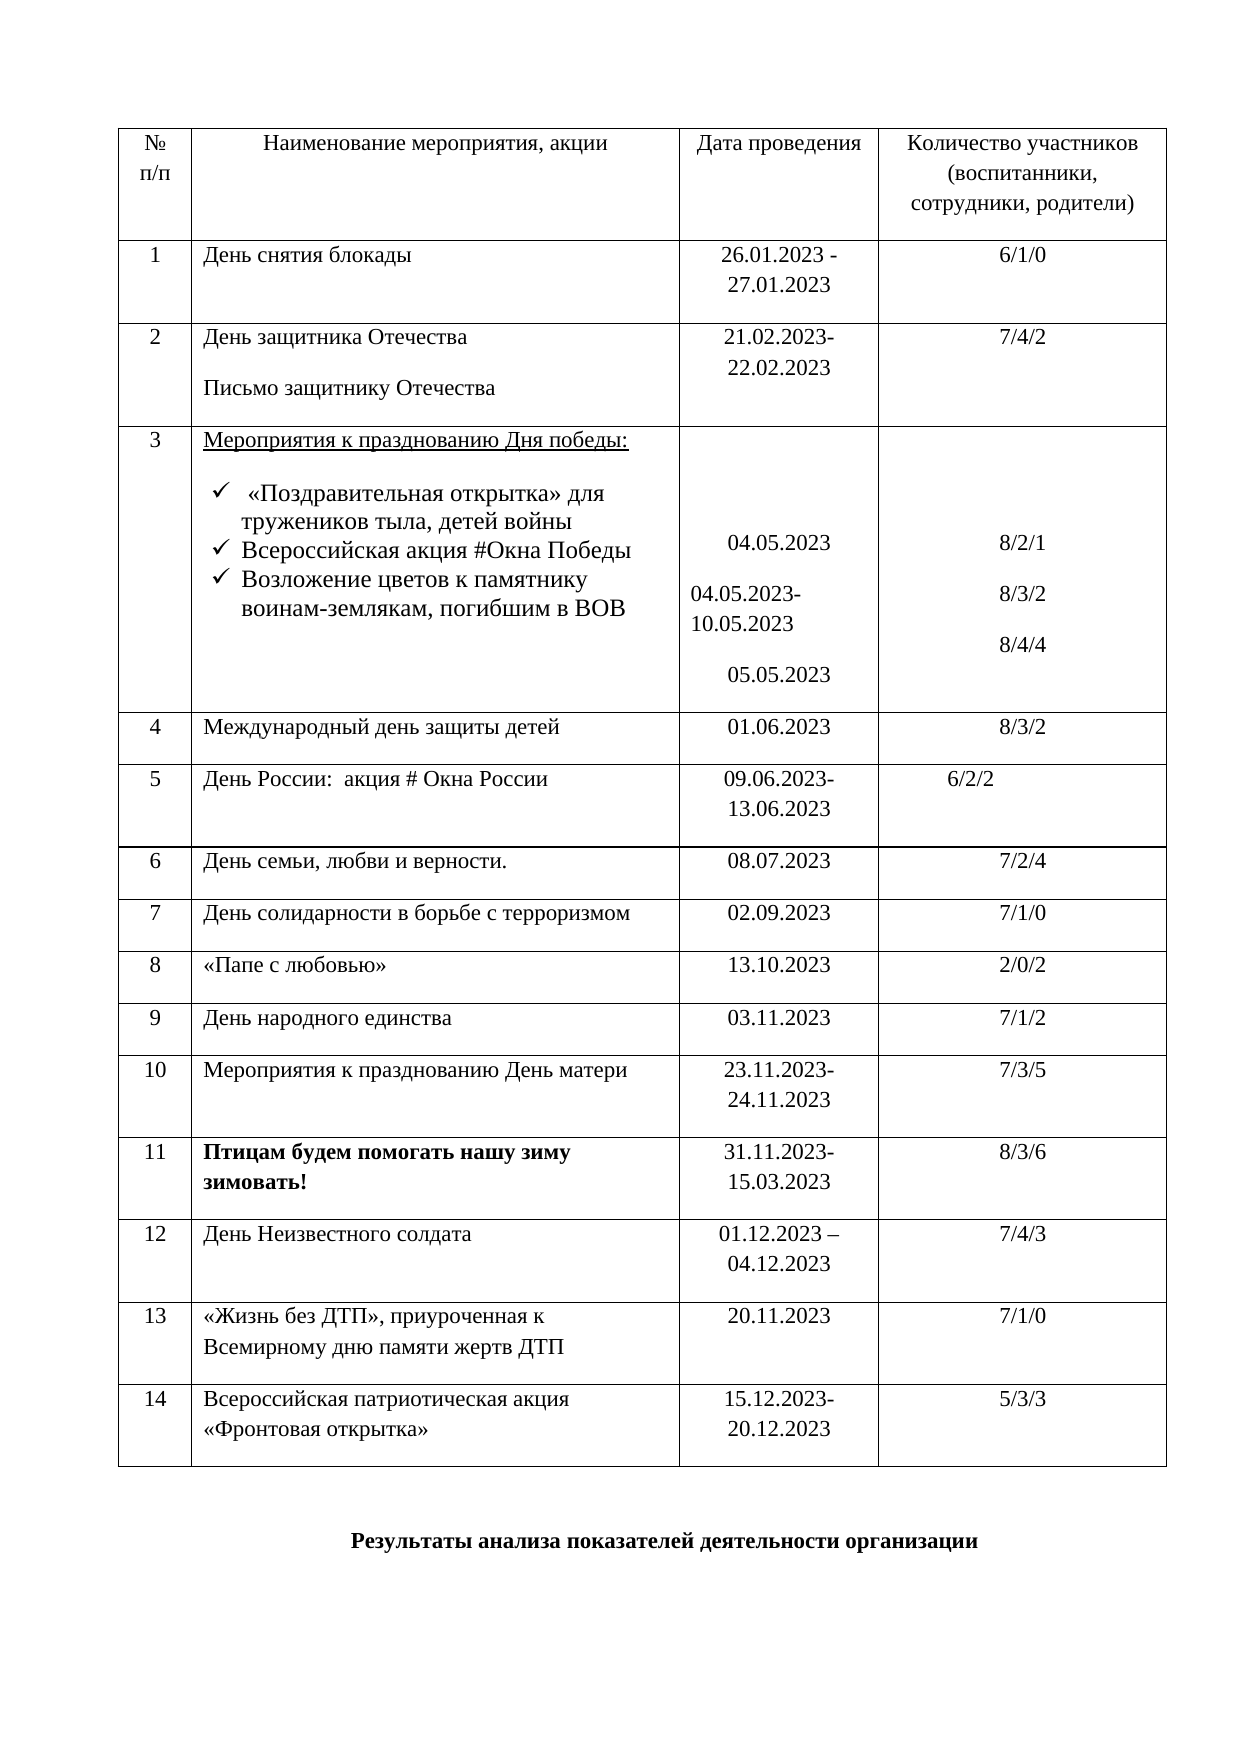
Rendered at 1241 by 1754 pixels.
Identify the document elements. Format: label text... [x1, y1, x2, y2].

table_cell 8/3/6 [879, 1138, 1166, 1219]
table_header Количество участников (воспитанники, сотрудники, родители) [879, 129, 1166, 240]
table_cell 7/4/3 [879, 1220, 1166, 1302]
table_cell 04.05.2023 04.05.2023-10.05.2023 05.05.2023 [680, 427, 878, 712]
table_cell 5/3/3 [879, 1385, 1166, 1466]
table_cell 8 [119, 952, 191, 1003]
table_cell 7 [119, 900, 191, 951]
table_cell День солидарности в борьбе с терроризмом [192, 900, 679, 951]
table_cell 7/3/5 [879, 1056, 1166, 1137]
table_cell 2 [119, 324, 191, 426]
table_cell 8/2/1 8/3/2 8/4/4 [879, 427, 1166, 712]
table_cell 26.01.2023 -27.01.2023 [680, 241, 878, 322]
table_cell 1 [119, 241, 191, 322]
table_cell День Неизвестного солдата [192, 1220, 679, 1302]
table_cell 20.11.2023 [680, 1303, 878, 1384]
table_cell 7/1/0 [879, 900, 1166, 951]
table_cell 12 [119, 1220, 191, 1302]
table_cell 6 [119, 848, 191, 898]
table_cell 6/2/2 [879, 765, 1166, 846]
table_cell 08.07.2023 [680, 848, 878, 898]
table_cell 02.09.2023 [680, 900, 878, 951]
table_cell Всероссийская патриотическая акция «Фронтовая открытка» [192, 1385, 679, 1466]
table_cell 11 [119, 1138, 191, 1219]
table_cell «Жизнь без ДТП», приуроченная к Всемирному дню памяти жертв ДТП [192, 1303, 679, 1384]
table_cell День снятия блокады [192, 241, 679, 322]
table_cell 23.11.2023- 24.11.2023 [680, 1056, 878, 1137]
text Результаты анализа показателей деятельности организации [177, 1528, 1152, 1554]
table_cell 8/3/2 [879, 713, 1166, 764]
table_cell 3 [119, 427, 191, 712]
table_cell 01.06.2023 [680, 713, 878, 764]
table_cell 15.12.2023-20.12.2023 [680, 1385, 878, 1466]
table_cell 7/1/2 [879, 1004, 1166, 1055]
table_header Наименование мероприятия, акции [192, 129, 679, 240]
table_cell День народного единства [192, 1004, 679, 1055]
table_cell День России: акция # Окна России [192, 765, 679, 846]
table_cell 14 [119, 1385, 191, 1466]
table_cell Международный день защиты детей [192, 713, 679, 764]
table_cell 7/4/2 [879, 324, 1166, 426]
table_cell Птицам будем помогать нашу зиму зимовать! [192, 1138, 679, 1219]
table_cell 7/1/0 [879, 1303, 1166, 1384]
table_cell 13 [119, 1303, 191, 1384]
table_cell 10 [119, 1056, 191, 1137]
table_cell 09.06.2023- 13.06.2023 [680, 765, 878, 846]
table_cell 01.12.2023 – 04.12.2023 [680, 1220, 878, 1302]
table_cell 13.10.2023 [680, 952, 878, 1003]
table_cell 2/0/2 [879, 952, 1166, 1003]
table_cell 5 [119, 765, 191, 846]
table_cell День защитника Отечества Письмо защитнику Отечества [192, 324, 679, 426]
table_cell 9 [119, 1004, 191, 1055]
table_cell Мероприятия к празднованию День матери [192, 1056, 679, 1137]
table_cell День семьи, любви и верности. [192, 848, 679, 898]
table_cell «Папе с любовью» [192, 952, 679, 1003]
table_cell 31.11.2023-15.03.2023 [680, 1138, 878, 1219]
table_cell 7/2/4 [879, 848, 1166, 898]
table_header № п/п [119, 129, 191, 240]
table_cell 4 [119, 713, 191, 764]
table_header Дата проведения [680, 129, 878, 240]
table_cell 03.11.2023 [680, 1004, 878, 1055]
table_cell 6/1/0 [879, 241, 1166, 322]
table_cell Мероприятия к празднованию Дня победы: «Поздравительная открытка» для тружеников тыла, детей войны Всероссийская акция #Окна Победы Возложение цветов к памятнику воинам-землякам, погибшим в ВОВ [192, 427, 679, 712]
table_cell 21.02.2023-22.02.2023 [680, 324, 878, 426]
